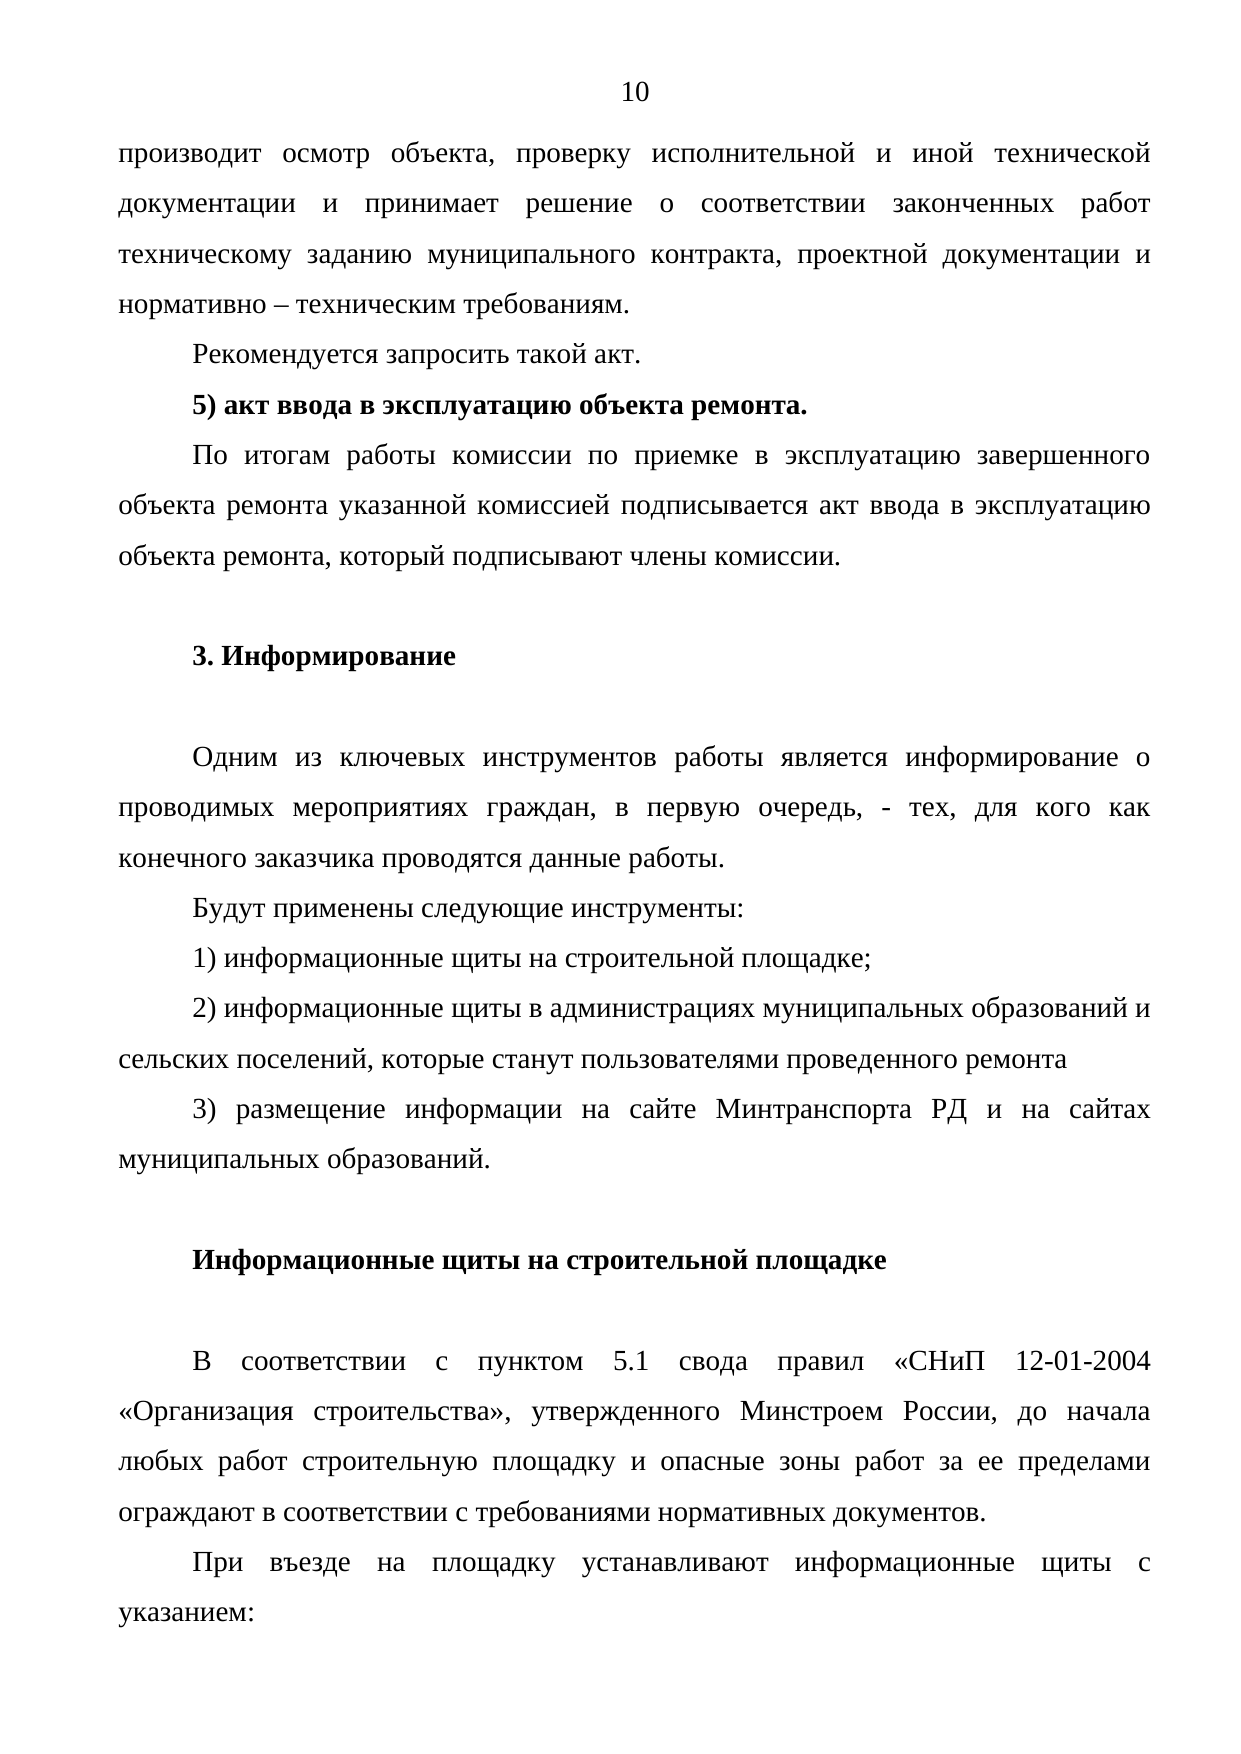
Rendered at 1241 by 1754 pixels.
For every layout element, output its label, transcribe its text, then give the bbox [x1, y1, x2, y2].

text 3. Информирование [118, 638, 1152, 672]
text 1) информационные щиты на строительной площадке; [118, 940, 1152, 974]
text 3) размещение информации на сайте Минтранспорта РД и на сайтах муниципальных образований. [118, 1091, 1152, 1175]
text 2) информационные щиты в администрациях муниципальных образований и сельских поселений, которые станут пользователями проведенного ремонта [118, 991, 1152, 1074]
text В соответствии с пунктом 5.1 свода правил «СНиП 12-01-2004 «Организация строительства», утвержденного Минстроем России, до начала любых работ строительную площадку и опасные зоны работ за ее пределами ограждают в соответствии с требованиями нормативных документов. [118, 1343, 1152, 1527]
text Информационные щиты на строительной площадке [118, 1242, 1152, 1276]
text 5) акт ввода в эксплуатацию объекта ремонта. [118, 387, 1152, 420]
text Будут применены следующие инструменты: [118, 890, 1152, 923]
text Одним из ключевых инструментов работы является информирование о проводимых мероприятиях граждан, в первую очередь, - тех, для кого как конечного заказчика проводятся данные работы. [118, 739, 1152, 873]
text При въезде на площадку устанавливают информационные щиты с указанием: [118, 1544, 1152, 1628]
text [118, 135, 1152, 320]
text Рекомендуется запросить такой акт. [118, 337, 1152, 370]
text По итогам работы комиссии по приемке в эксплуатацию завершенного объекта ремонта указанной комиссией подписывается акт ввода в эксплуатацию объекта ремонта, который подписывают члены комиссии. [118, 437, 1152, 571]
